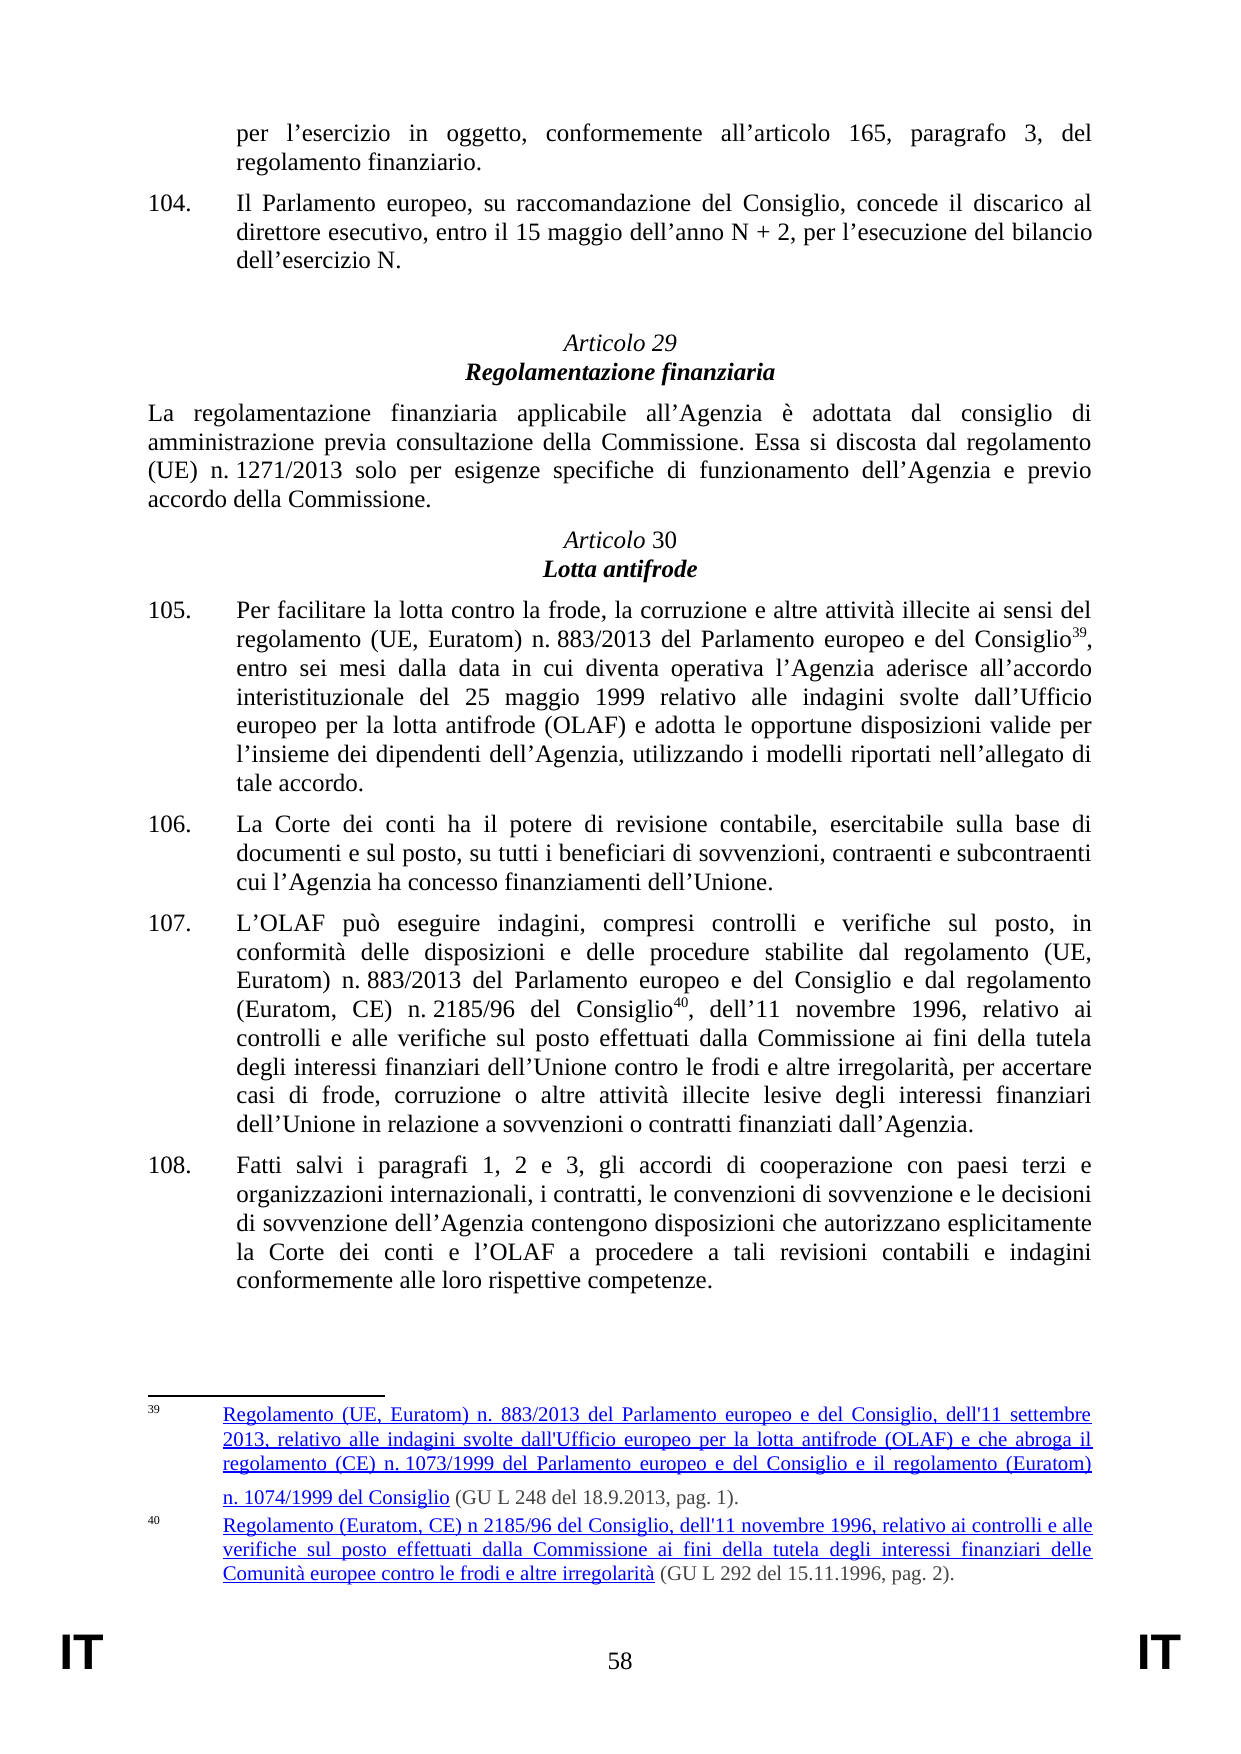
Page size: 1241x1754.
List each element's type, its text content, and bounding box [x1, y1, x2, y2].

text 104. Il Parlamento europeo, su raccomandazione del Consiglio, concede il discarico al direttore esecutivo, entro il 15 maggio dell’anno N + 2, per l’esecuzione del bilancio dell’esercizio N. [148, 188, 1093, 274]
text Articolo 29 Regolamentazione finanziaria [148, 328, 1093, 386]
text 106. La Corte dei conti ha il potere di revisione contabile, esercitabile sulla base di documenti e sul posto, su tutti i beneficiari di sovvenzioni, contraenti e subcontraenti cui l’Agenzia ha concesso finanziamenti dell’Unione. [148, 809, 1093, 896]
text 108. Fatti salvi i paragrafi 1, 2 e 3, gli accordi di cooperazione con paesi terzi e organizzazioni internazionali, i contratti, le convenzioni di sovvenzione e le decisioni di sovvenzione dell’Agenzia contengono disposizioni che autorizzano esplicitamente la Corte dei conti e l’OLAF a procedere a tali revisioni contabili e indagini conformemente alle loro rispettive competenze. [148, 1151, 1093, 1294]
text 107. L’OLAF può eseguire indagini, compresi controlli e verifiche sul posto, in conformità delle disposizioni e delle procedure stabilite dal regolamento (UE, Euratom) n. 883/2013 del Parlamento europeo e del Consiglio e dal regolamento (Euratom, CE) n. 2185/96 del Consiglio, dell’11 novembre 1996, relativo ai controlli e alle verifiche sul posto effettuati dalla Commissione ai fini della tutela degli interessi finanziari dell’Unione contro le frodi e altre irregolarità, per accertare casi di frode, corruzione o altre attività illecite lesive degli interessi finanziari dell’Unione in relazione a sovvenzioni o contratti finanziati dall’Agenzia. [148, 908, 1093, 1138]
text La regolamentazione finanziaria applicabile all’Agenzia è adottata dal consiglio di amministrazione previa consultazione della Commissione. Essa si discosta dal regolamento (UE) n. 1271/2013 solo per esigenze specifiche di funzionamento dell’Agenzia e previo accordo della Commissione. [148, 398, 1093, 513]
text 105. Per facilitare la lotta contro la frode, la corruzione e altre attività illecite ai sensi del regolamento (UE, Euratom) n. 883/2013 del Parlamento europeo e del Consiglio, entro sei mesi dalla data in cui diventa operativa l’Agenzia aderisce all’accordo interistituzionale del 25 maggio 1999 relativo alle indagini svolte dall’Ufficio europeo per la lotta antifrode (OLAF) e adotta le opportune disposizioni valide per l’insieme dei dipendenti dell’Agenzia, utilizzando i modelli riportati nell’allegato di tale accordo. [148, 596, 1093, 797]
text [148, 118, 1093, 176]
text Articolo 30 Lotta antifrode [148, 526, 1093, 583]
